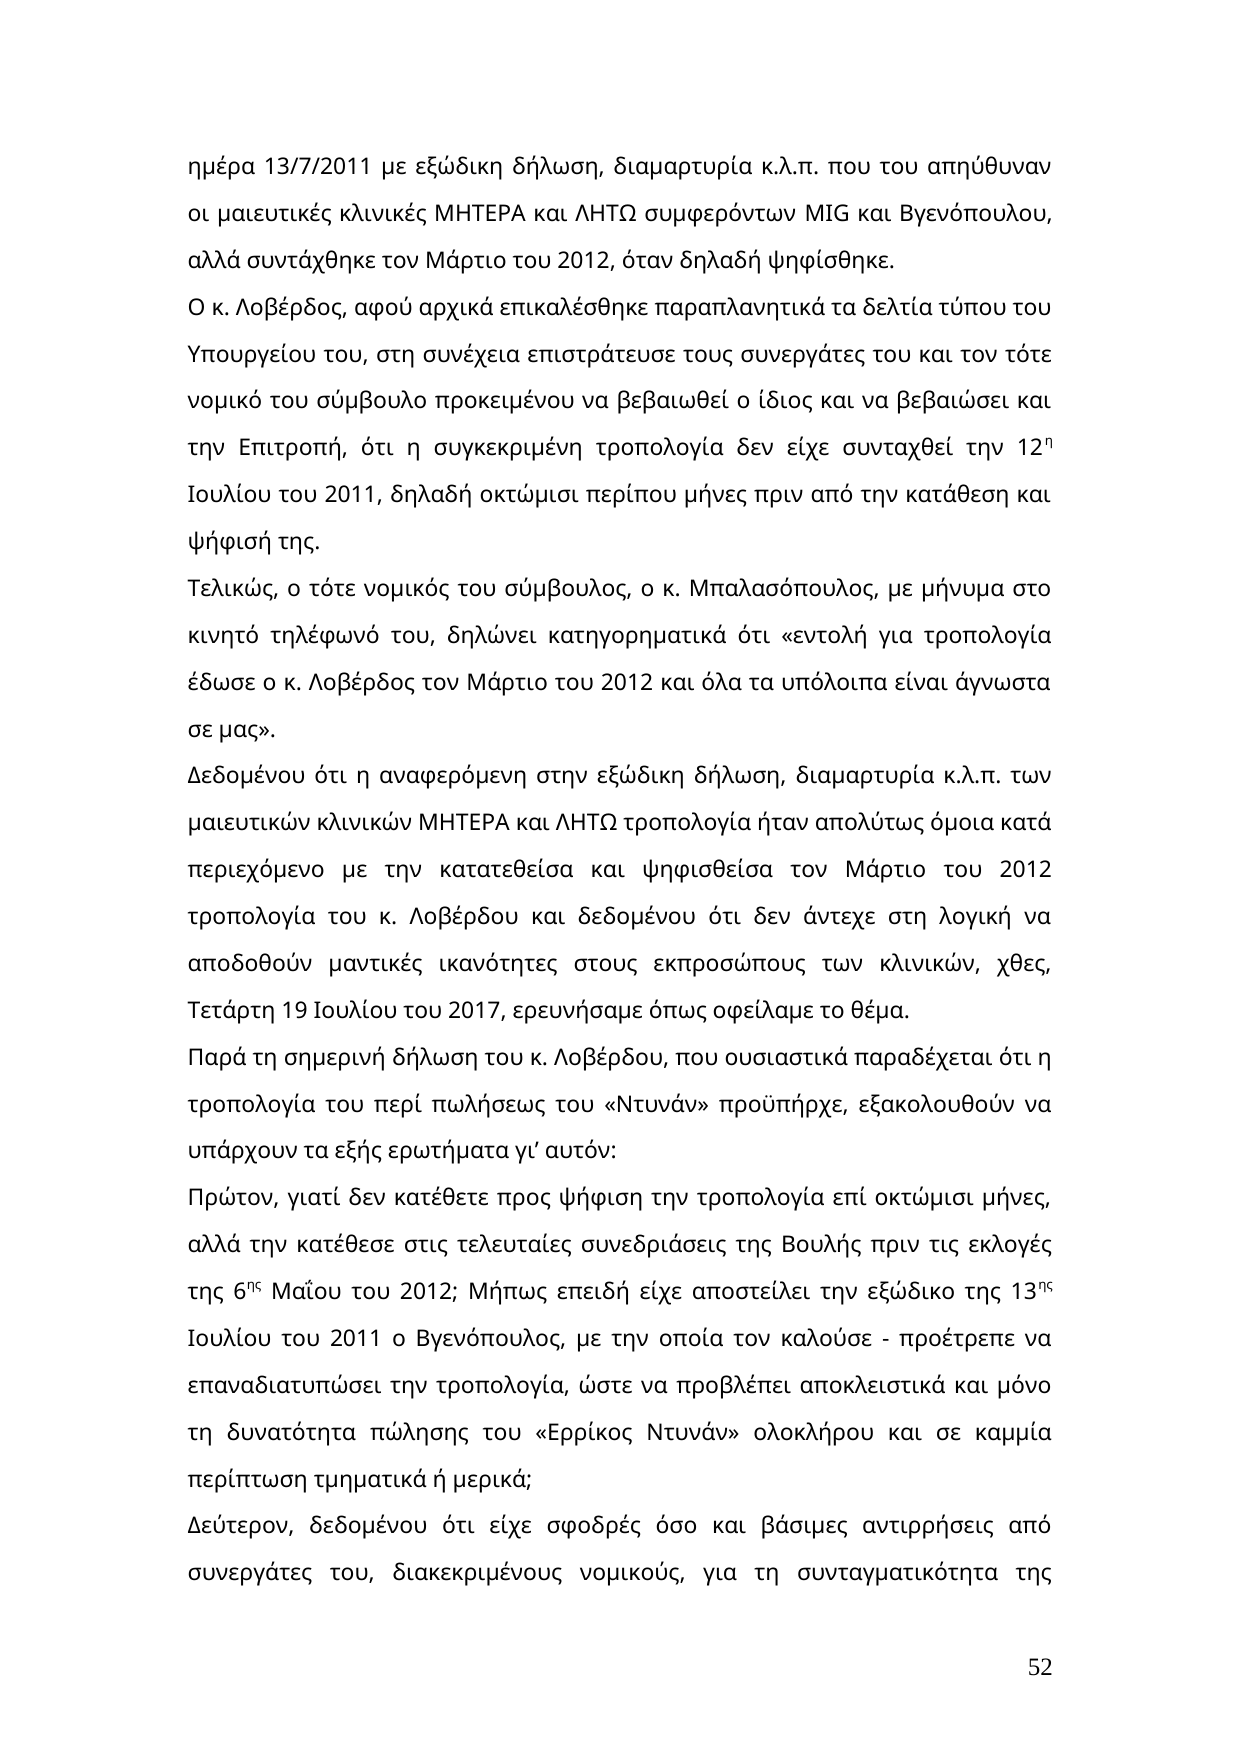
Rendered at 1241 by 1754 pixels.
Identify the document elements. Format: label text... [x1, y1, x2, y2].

list Παρά τη σημερινή δήλωση του κ. Λοβέρδου, που ουσιαστικά παραδέχεται ότι η τροπολογία του περί πωλήσεως του «Ντυνάν» προϋπήρχε, εξακολουθούν να υπάρχουν τα εξής ερωτήματα γι’ αυτόν: [187, 1041, 1053, 1166]
list Τελικώς, ο τότε νομικός του σύμβουλος, ο κ. Μπαλασόπουλος, με μήνυμα στο κινητό τηλέφωνό του, δηλώνει κατηγορηματικά ότι «εντολή για τροπολογία έδωσε ο κ. Λοβέρδος τον Μάρτιο του 2012 και όλα τα υπόλοιπα είναι άγνωστα σε μας». [187, 572, 1053, 744]
list Δεδομένου ότι η αναφερόμενη στην εξώδικη δήλωση, διαμαρτυρία κ.λ.π. των μαιευτικών κλινικών ΜΗΤΕΡΑ και ΛΗΤΩ τροπολογία ήταν απολύτως όμοια κατά περιεχόμενο με την κατατεθείσα και ψηφισθείσα τον Μάρτιο του 2012 τροπολογία του κ. Λοβέρδου και δεδομένου ότι δεν άντεχε στη λογική να αποδοθούν μαντικές ικανότητες στους εκπροσώπους των κλινικών, χθες, Τετάρτη 19 Ιουλίου του 2017, ερευνήσαμε όπως οφείλαμε το θέμα. [187, 759, 1053, 1025]
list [187, 1509, 1053, 1587]
list Πρώτον, γιατί δεν κατέθετε προς ψήφιση την τροπολογία επί οκτώμισι μήνες, αλλά την κατέθεσε στις τελευταίες συνεδριάσεις της Βουλής πριν τις εκλογές της 6ης Μαΐου του 2012; Μήπως επειδή είχε αποστείλει την εξώδικο της 13ης Ιουλίου του 2011 ο Βγενόπουλος, με την οποία τον καλούσε - προέτρεπε να επαναδιατυπώσει την τροπολογία, ώστε να προβλέπει αποκλειστικά και μόνο τη δυνατότητα πώλησης του «Ερρίκος Ντυνάν» ολοκλήρου και σε καμμία περίπτωση τμηματικά ή μερικά; [187, 1181, 1053, 1494]
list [187, 150, 1053, 275]
list Ο κ. Λοβέρδος, αφού αρχικά επικαλέσθηκε παραπλανητικά τα δελτία τύπου του Υπουργείου του, στη συνέχεια επιστράτευσε τους συνεργάτες του και τον τότε νομικό του σύμβουλο προκειμένου να βεβαιωθεί ο ίδιος και να βεβαιώσει και την Επιτροπή, ότι η συγκεκριμένη τροπολογία δεν είχε συνταχθεί την 12η Ιουλίου του 2011, δηλαδή οκτώμισι περίπου μήνες πριν από την κατάθεση και ψήφισή της. [187, 291, 1053, 556]
